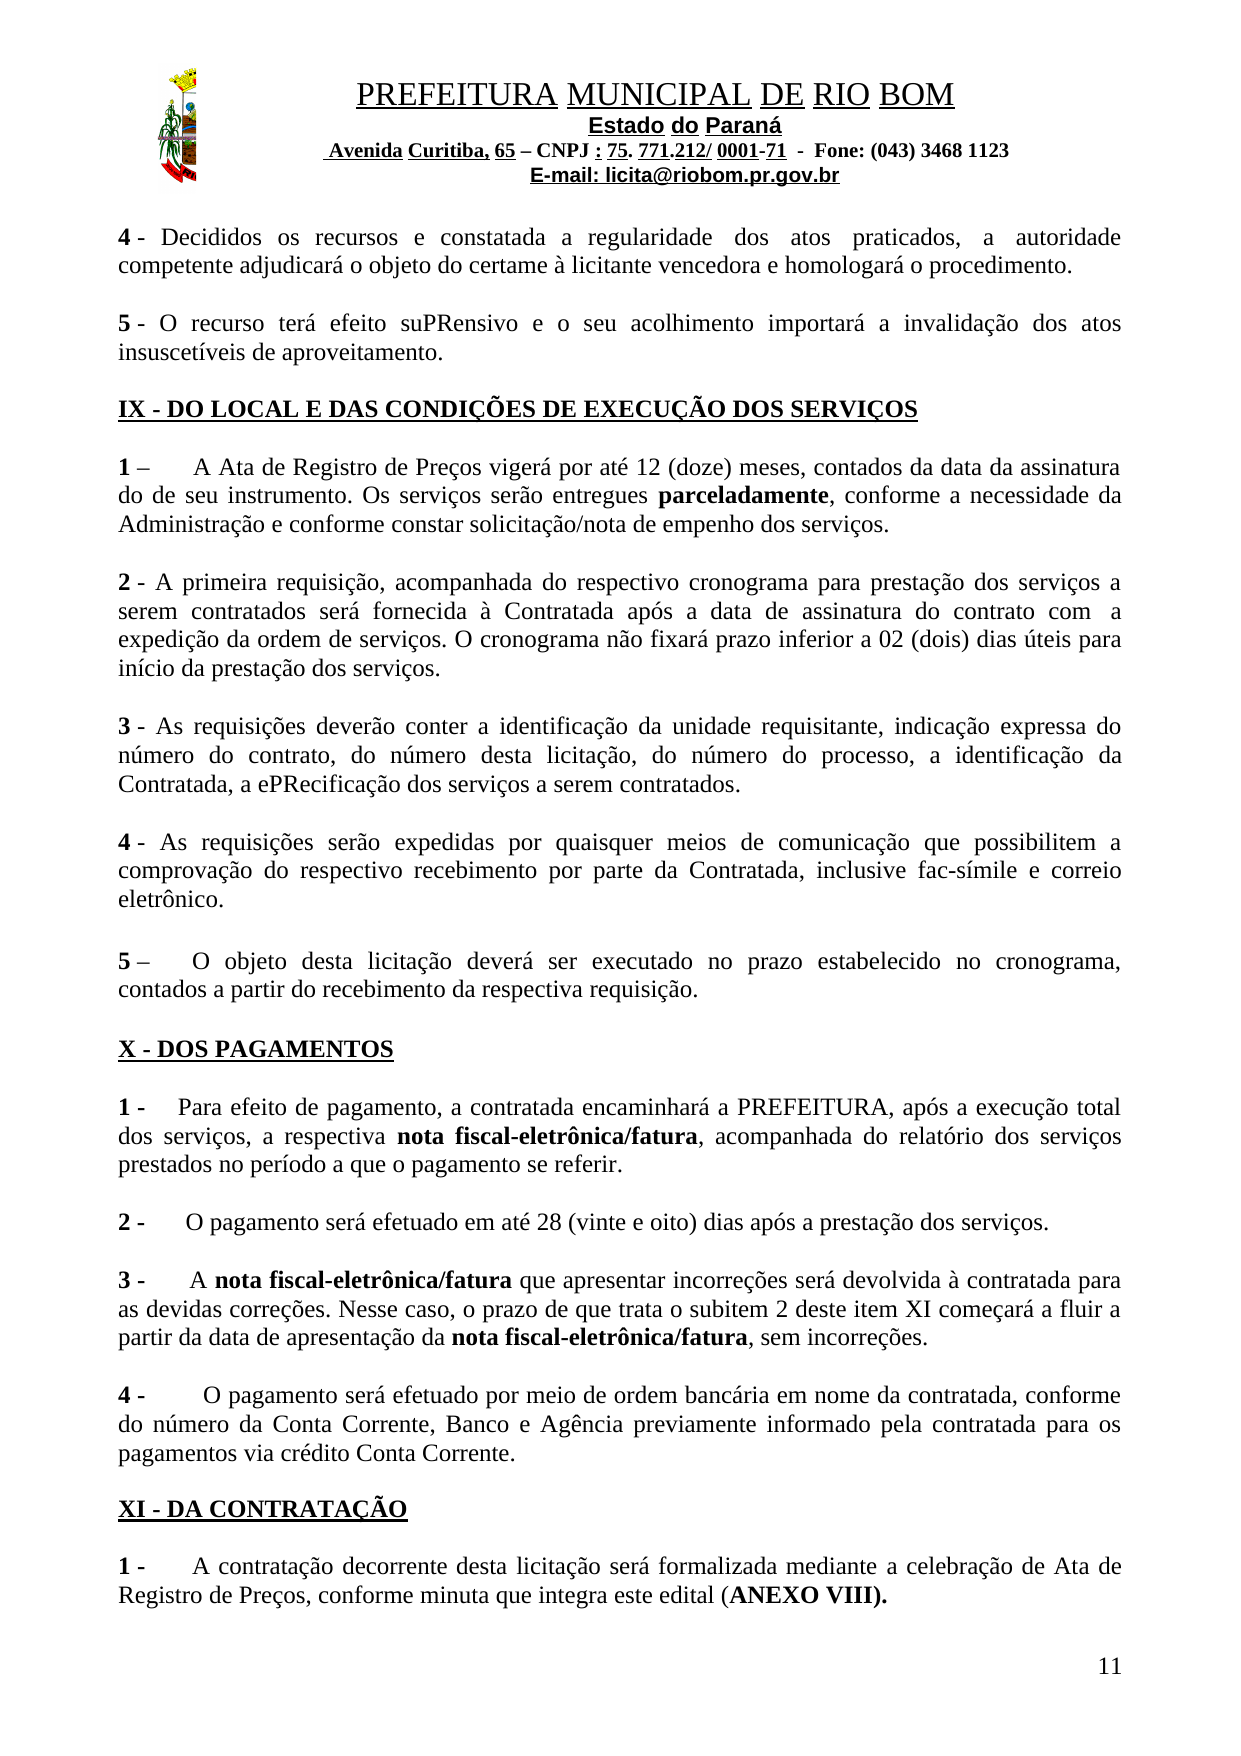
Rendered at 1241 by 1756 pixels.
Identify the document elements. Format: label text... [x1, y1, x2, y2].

list - O pagamento será efetuado por meio de ordem bancária em nome da contratada, conforme do número da Conta Corrente, Banco e Agência previamente informado pela contratada para os pagamentos via crédito Conta Corrente. [118, 1380, 1122, 1467]
list - As requisições deverão conter a identificação da unidade requisitante, indicação expressa do número do contrato, do número desta licitação, do número do processo, a identificação da Contratada, a ePRecificação dos serviços a serem contratados. [118, 711, 1122, 798]
list - O recurso terá efeito suPRensivo e o seu acolhimento importará a invalidação dos atos insuscetíveis de aproveitamento. [118, 308, 1122, 365]
list - As requisições serão expedidas por quaisquer meios de comunicação que possibilitem a comprovação do respectivo recebimento por parte da Contratada, inclusive fac-símile e correio eletrônico. [118, 827, 1122, 913]
list - DO LOCAL E DAS CONDIÇÕES DE EXECUÇÃO DOS SERVIÇOS [118, 394, 1192, 423]
list - DA CONTRATAÇÃO [118, 1494, 1192, 1523]
list – A Ata de Registro de Preços vigerá por até 12 (doze) meses, contados da data da assinatura do de seu instrumento. Os serviços serão entregues parceladamente, conforme a necessidade da Administração e conforme constar solicitação/nota de empenho dos serviços. [118, 452, 1122, 538]
list - O pagamento será efetuado em até 28 (vinte e oito) dias após a prestação dos serviços. [118, 1207, 1192, 1236]
list - A contratação decorrente desta licitação será formalizada mediante a celebração de Ata de Registro de Preços, conforme minuta que integra este edital (ANEXO VIII). [118, 1551, 1122, 1608]
list – O objeto desta licitação deverá ser executado no prazo estabelecido no cronograma, contados a partir do recebimento da respectiva requisição. [118, 946, 1122, 1003]
picture [157, 63, 197, 194]
list - Para efeito de pagamento, a contratada encaminhará a PREFEITURA, após a execução total dos serviços, a respectiva nota fiscal-eletrônica/fatura, acompanhada do relatório dos serviços prestados no período a que o pagamento se referir. [118, 1092, 1122, 1178]
list - A primeira requisição, acompanhada do respectivo cronograma para prestação dos serviços a serem contratados será fornecida à Contratada após a data de assinatura do contrato com a expedição da ordem de serviços. O cronograma não fixará prazo inferior a 02 (dois) dias úteis para início da prestação dos serviços. [118, 567, 1122, 682]
list - DOS PAGAMENTOS [118, 1034, 1192, 1063]
list - A nota fiscal-eletrônica/fatura que apresentar incorreções será devolvida à contratada para as devidas correções. Nesse caso, o prazo de que trata o subitem 2 deste item XI começará a fluir a partir da data de apresentação da nota fiscal-eletrônica/fatura, sem incorreções. [118, 1265, 1122, 1351]
list - Decididos os recursos e constatada a regularidade dos atos praticados, a autoridade competente adjudicará o objeto do certame à licitante vencedora e homologará o procedimento. [118, 222, 1122, 279]
